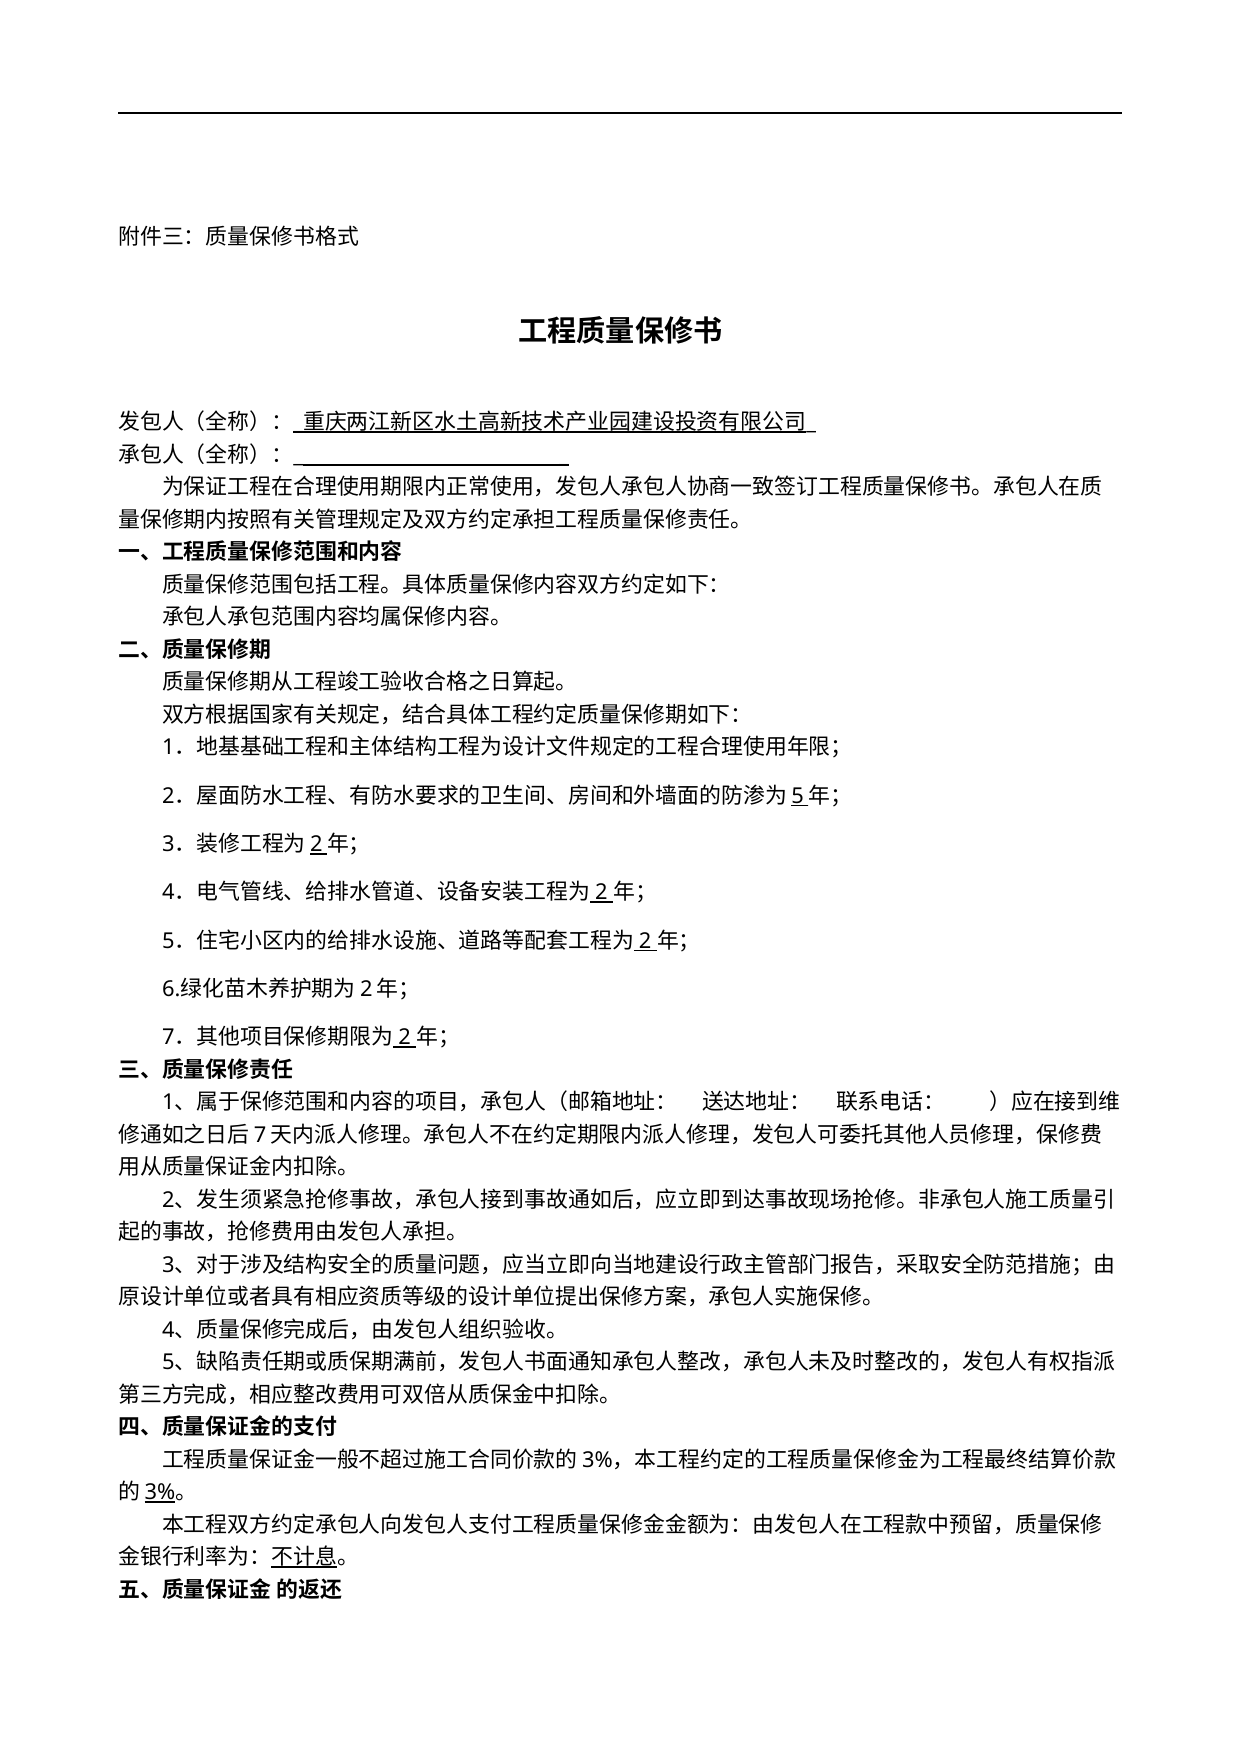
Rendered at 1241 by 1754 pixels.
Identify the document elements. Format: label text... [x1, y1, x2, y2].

text 质量保修范围包括工程。具体质量保修内容双方约定如下： [118, 566, 1122, 599]
text 工程质量保证金一般不超过施工合同价款的3%，本工程约定的工程质量保修金为工程最终结算价款的3%。 [118, 1441, 1122, 1506]
text 3．装修工程为2年； [118, 826, 1122, 858]
text 3、对于涉及结构安全的质量问题，应当立即向当地建设行政主管部门报告，采取安全防范措施；由原设计单位或者具有相应资质等级的设计单位提出保修方案，承包人实施保修。 [118, 1246, 1122, 1311]
text 6.绿化苗木养护期为2年； [118, 971, 1122, 1003]
text 为保证工程在合理使用期限内正常使用，发包人承包人协商一致签订工程质量保修书。承包人在质量保修期内按照有关管理规定及双方约定承担工程质量保修责任。 [118, 469, 1122, 534]
text 工程质量保修书 [118, 296, 1122, 361]
text 五、质量保证金 的返还 [118, 1571, 1122, 1604]
text 四、质量保证金的支付 [118, 1409, 1122, 1441]
text 5．住宅小区内的给排水设施、道路等配套工程为 2 年； [118, 922, 1122, 955]
text 一、工程质量保修范围和内容 [118, 534, 1122, 566]
text 2、发生须紧急抢修事故，承包人接到事故通如后，应立即到达事故现场抢修。非承包人施工质量引起的事故，抢修费用由发包人承担。 [118, 1181, 1122, 1246]
text 本工程双方约定承包人向发包人支付工程质量保修金金额为：由发包人在工程款中预留，质量保修金银行利率为：不计息。 [118, 1506, 1122, 1571]
text 二、质量保修期 [118, 631, 1122, 664]
text 质量保修期从工程竣工验收合格之日算起。 [118, 664, 1122, 696]
text 三、质量保修责任 [118, 1051, 1122, 1084]
text 承包人承包范围内容均属保修内容。 [118, 599, 1122, 631]
text 4．电气管线、给排水管道、设备安装工程为 2 年； [118, 874, 1122, 906]
text 2．屋面防水工程、有防水要求的卫生间、房间和外墙面的防渗为5年； [118, 777, 1122, 810]
text 7．其他项目保修期限为 2 年； [118, 1019, 1122, 1051]
text 1．地基基础工程和主体结构工程为设计文件规定的工程合理使用年限； [118, 729, 1122, 761]
text 5、缺陷责任期或质保期满前，发包人书面通知承包人整改，承包人未及时整改的，发包人有权指派第三方完成，相应整改费用可双倍从质保金中扣除。 [118, 1344, 1122, 1409]
text 附件三：质量保修书格式 [118, 219, 1122, 251]
text 发包人（全称）：_重庆两江新区水土高新技术产业园建设投资有限公司_ [118, 404, 1122, 436]
text 4、质量保修完成后，由发包人组织验收。 [118, 1311, 1122, 1344]
text 1、属于保修范围和内容的项目，承包人（邮箱地址： 送达地址： 联系电话： ）应在接到维修通如之日后7天内派人修理。承包人不在约定期限内派人修理，发包人可委托其他人员修理，保修费用从质量保证金内扣除。 [118, 1084, 1122, 1181]
text 承包人（全称）：_ _ [118, 436, 1122, 469]
text 双方根据国家有关规定，结合具体工程约定质量保修期如下： [118, 696, 1122, 729]
